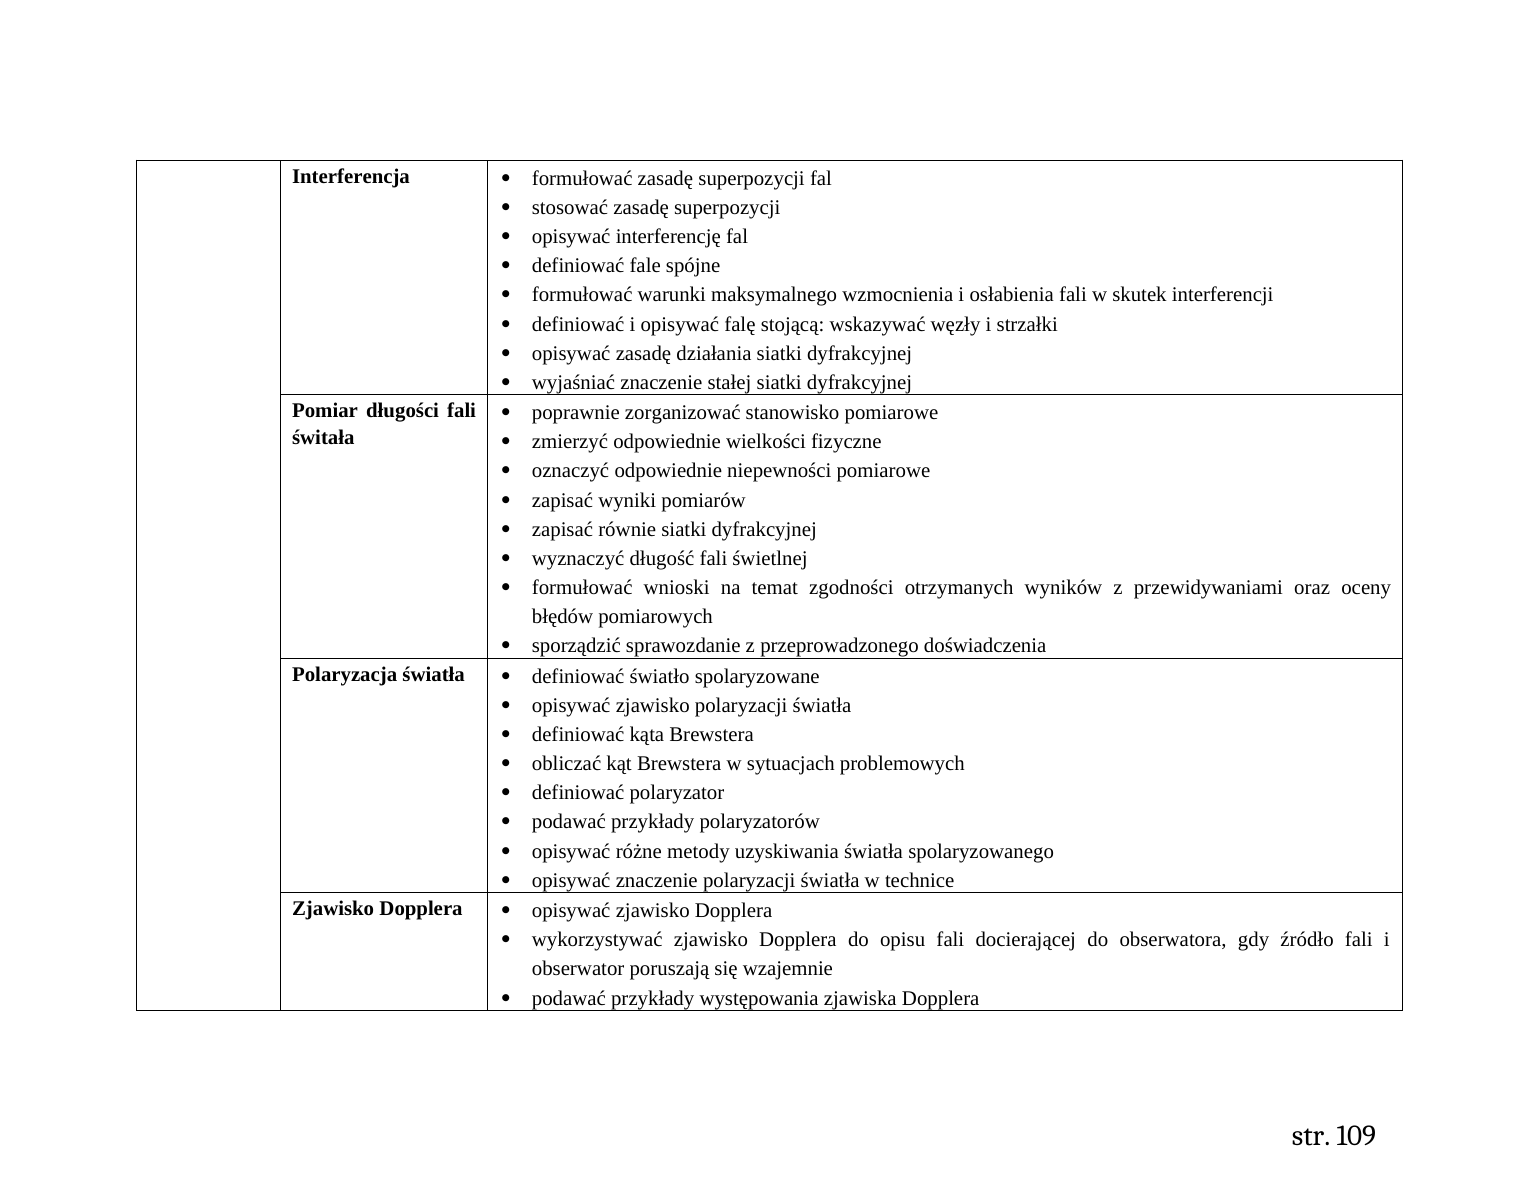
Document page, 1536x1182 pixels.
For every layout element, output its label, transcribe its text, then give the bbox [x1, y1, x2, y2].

table_cell Zjawisko Dopplera [281, 893, 487, 1009]
table_cell Interferencja [281, 161, 487, 394]
table_cell definiować światło spolaryzowane opisywać zjawisko polaryzacji światła definiować kąta Brewstera obliczać kąt Brewstera w sytuacjach problemowych definiować polaryzator podawać przykłady polaryzatorów opisywać różne metody uzyskiwania światła spolaryzowanego opisywać znaczenie polaryzacji światła w technice [488, 659, 1402, 892]
table_cell Pomiar długości fali świtała [281, 395, 487, 657]
table_cell poprawnie zorganizować stanowisko pomiarowe zmierzyć odpowiednie wielkości fizyczne oznaczyć odpowiednie niepewności pomiarowe zapisać wyniki pomiarów zapisać równie siatki dyfrakcyjnej wyznaczyć długość fali świetlnej formułować wnioski na temat zgodności otrzymanych wyników z przewidywaniami oraz oceny błędów pomiarowych sporządzić sprawozdanie z przeprowadzonego doświadczenia [488, 395, 1402, 657]
table_cell formułować zasadę superpozycji fal stosować zasadę superpozycji opisywać interferencję fal definiować fale spójne formułować warunki maksymalnego wzmocnienia i osłabienia fali w skutek interferencji definiować i opisywać falę stojącą: wskazywać węzły i strzałki opisywać zasadę działania siatki dyfrakcyjnej wyjaśniać znaczenie stałej siatki dyfrakcyjnej [488, 161, 1402, 394]
table_cell Polaryzacja światła [281, 659, 487, 892]
